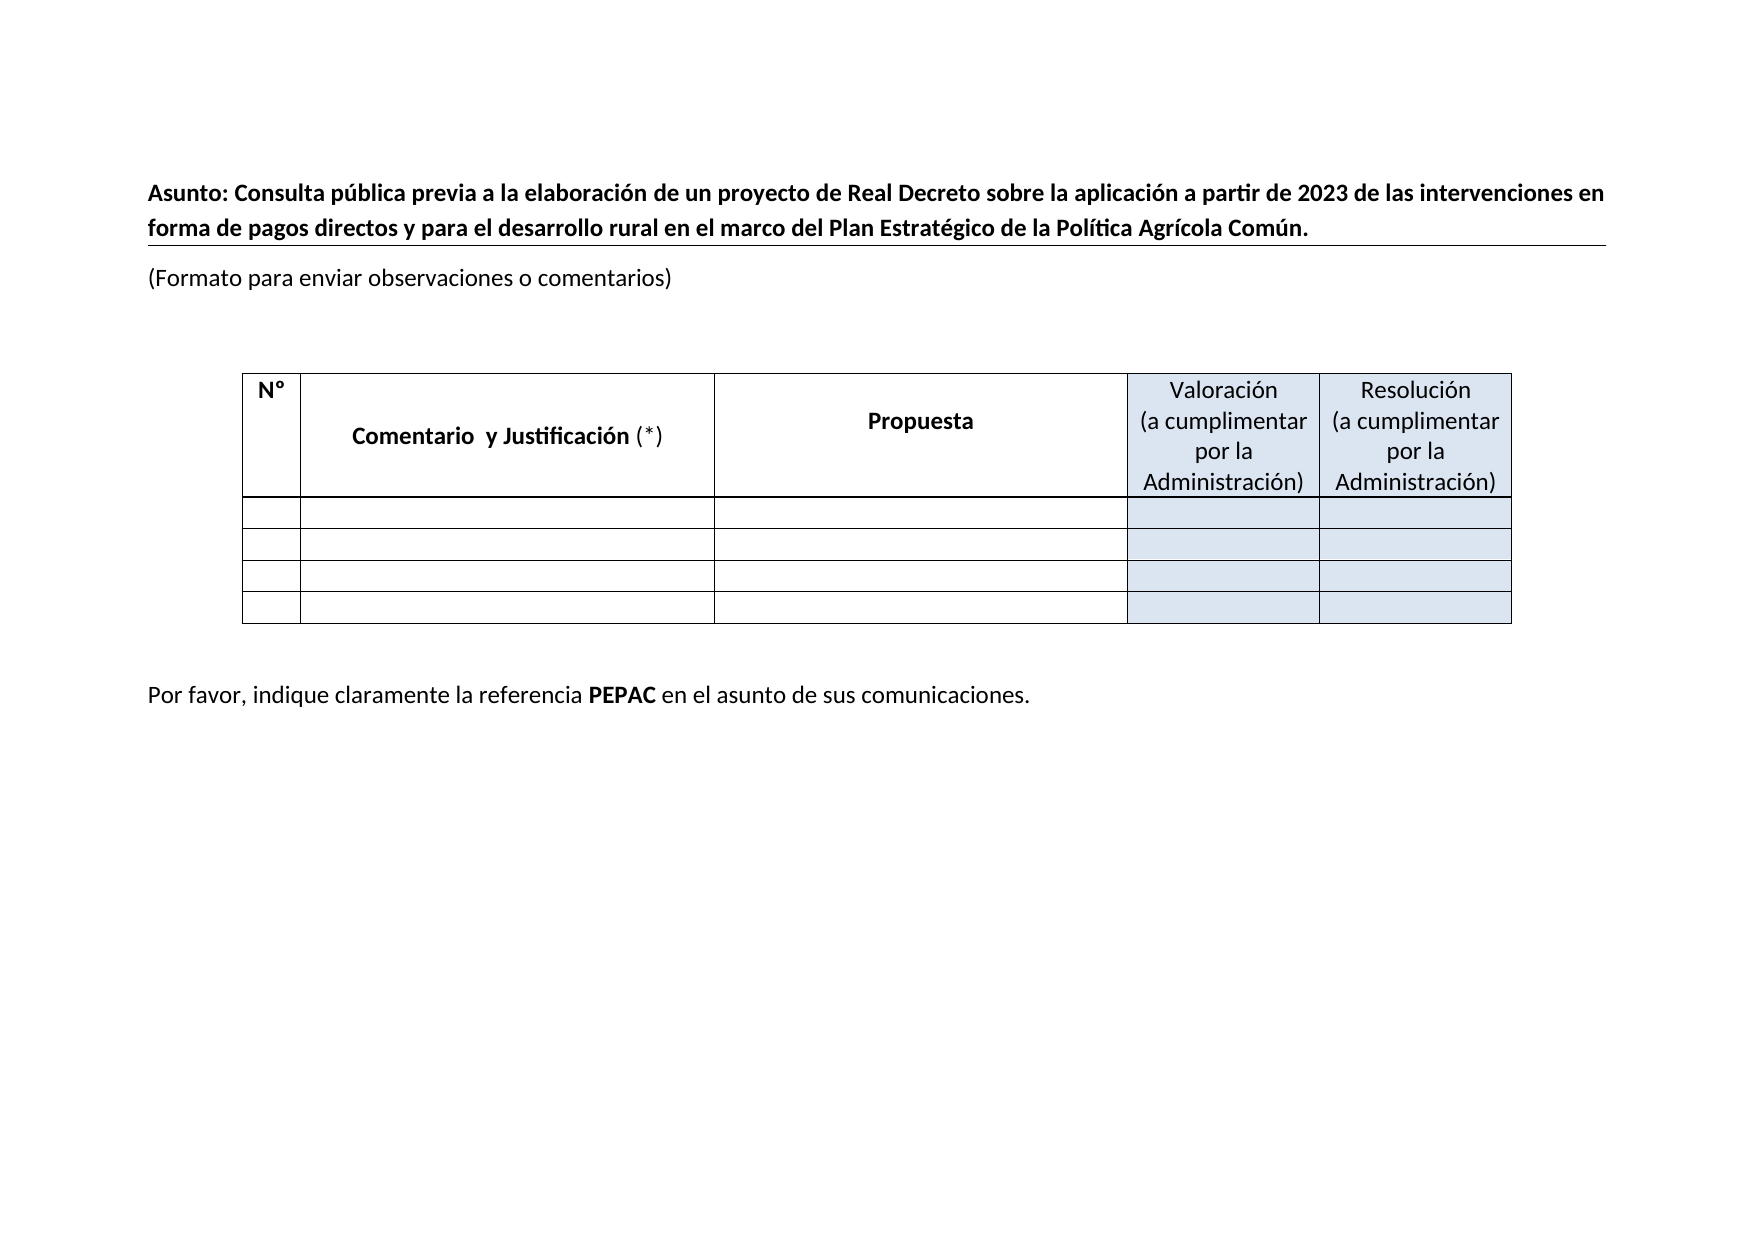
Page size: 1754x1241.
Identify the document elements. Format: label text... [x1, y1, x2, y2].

table_cell [301, 561, 714, 591]
table_header Nº [243, 374, 300, 496]
table_cell [1320, 561, 1511, 591]
table_cell [1320, 498, 1511, 528]
table_cell [1128, 498, 1319, 528]
table_header Valoración (a cumplimentar por la Administración) [1128, 374, 1319, 496]
table_cell [715, 498, 1127, 528]
subtitle Asunto: Consulta pública previa a la elaboración de un proyecto de Real Decreto sobre la aplicación a partir de 2023 de las intervenciones en forma de pagos directos y para el desarrollo rural en el marco del Plan Estratégico de la Política Agrícola Común. [148, 177, 1606, 245]
table_header Comentario y Justificación (*) [301, 374, 714, 496]
table_cell [1128, 561, 1319, 591]
table_cell [301, 498, 714, 528]
table_header Resolución (a cumplimentar por la Administración) [1320, 374, 1511, 496]
text Por favor, indique claramente la referencia PEPAC en el asunto de sus comunicaciones. [148, 679, 1606, 710]
table_cell [1320, 529, 1511, 559]
table_cell [301, 529, 714, 559]
text (Formato para enviar observaciones o comentarios) [148, 262, 1606, 292]
table_cell [1128, 529, 1319, 559]
table_cell [1320, 592, 1511, 623]
table_cell [301, 592, 714, 623]
table_cell [243, 592, 300, 623]
table_cell [715, 529, 1127, 559]
table_cell [715, 592, 1127, 623]
table_cell [243, 498, 300, 528]
table_cell [715, 561, 1127, 591]
table_cell [1128, 592, 1319, 623]
table_cell [243, 561, 300, 591]
table_cell [243, 529, 300, 559]
table_header Propuesta [715, 374, 1127, 496]
